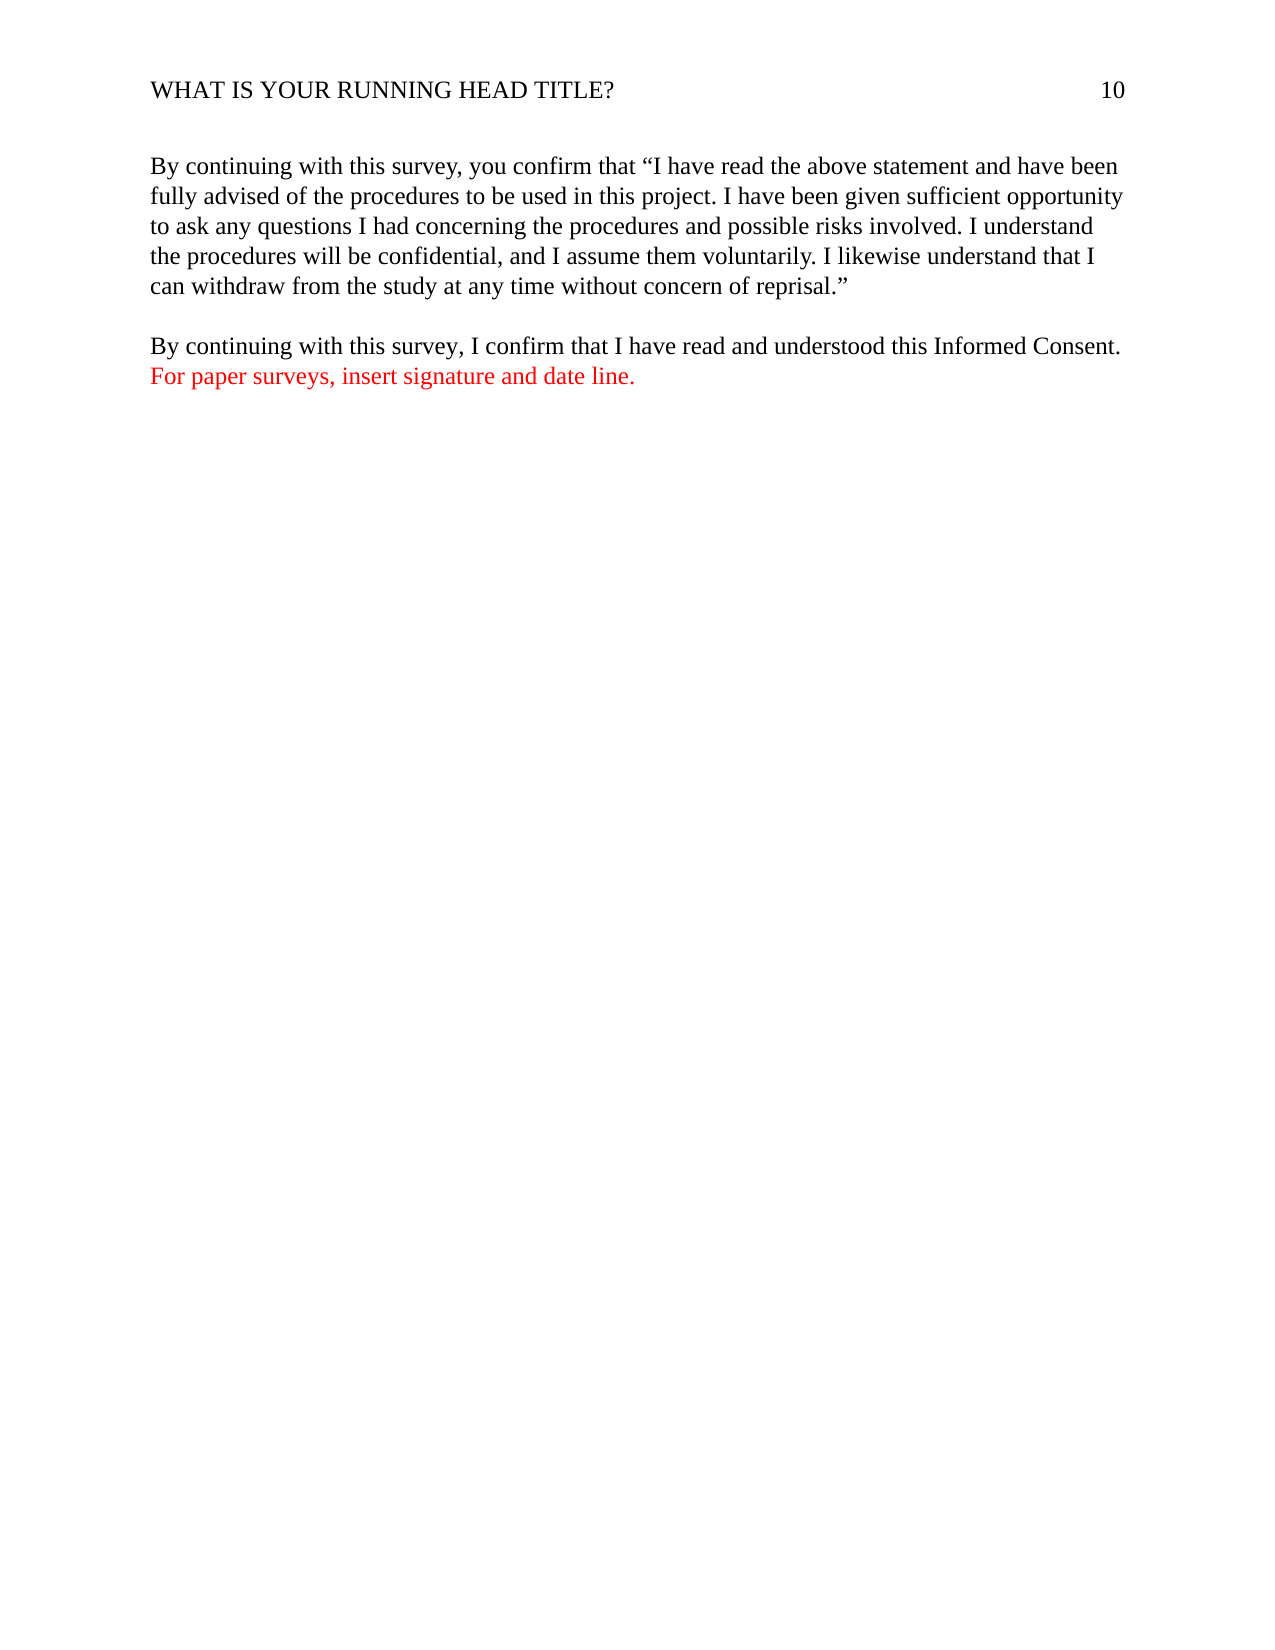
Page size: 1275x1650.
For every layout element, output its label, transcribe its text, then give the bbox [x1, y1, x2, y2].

text By continuing with this survey, you confirm that “I have read the above statement and have been fully advised of the procedures to be used in this project. I have been given sufficient opportunity to ask any questions I had concerning the procedures and possible risks involved. I understand the procedures will be confidential, and I assume them voluntarily. I likewise understand that I can withdraw from the study at any time without concern of reprisal.” [150, 150, 1125, 300]
text For paper surveys, insert signature and date line. [150, 360, 1125, 390]
text By continuing with this survey, I confirm that I have read and understood this Informed Consent. [150, 330, 1125, 360]
